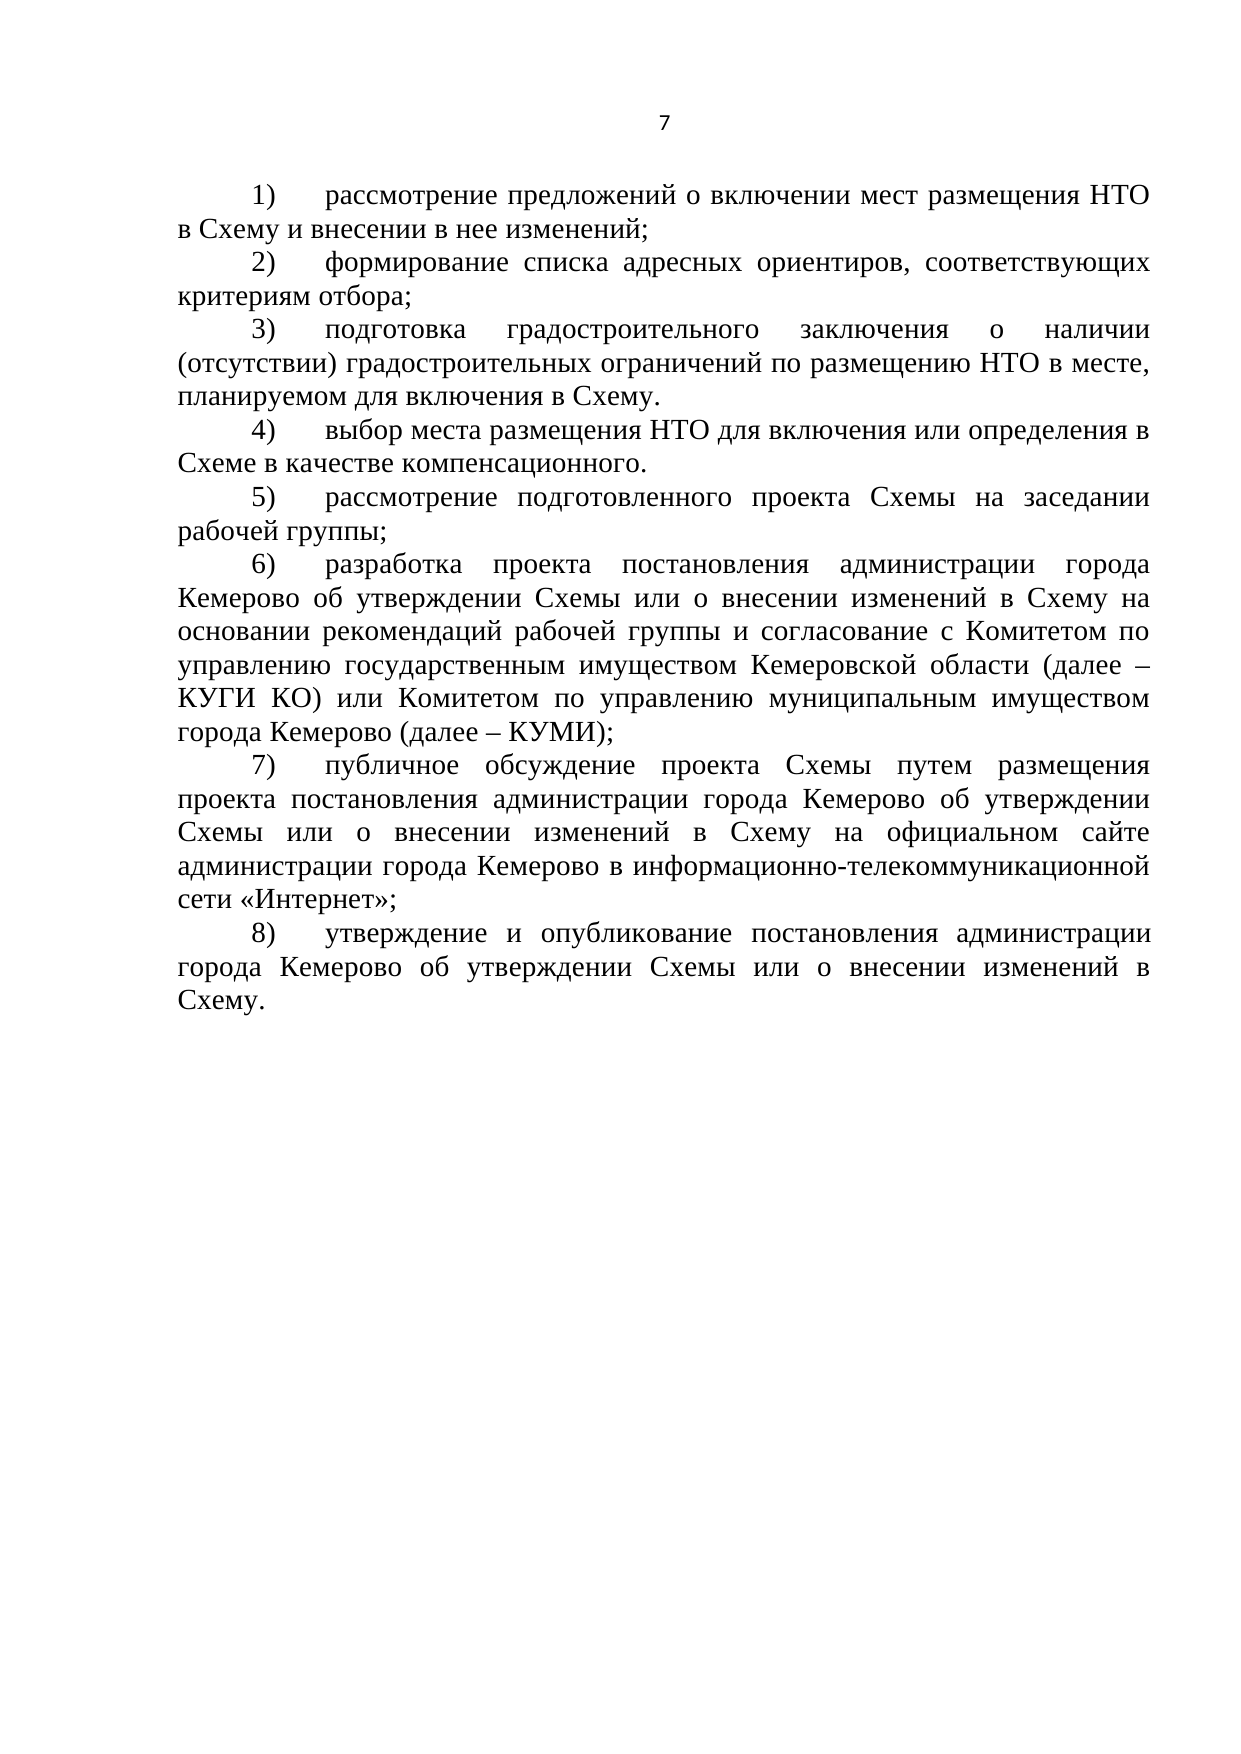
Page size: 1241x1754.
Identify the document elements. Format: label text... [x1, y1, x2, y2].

list рассмотрение подготовленного проекта Схемы на заседании рабочей группы; [177, 479, 1152, 546]
list утверждение и опубликование постановления администрации города Кемерово об утверждении Схемы или о внесении изменений в Схему. [177, 915, 1152, 1016]
list формирование списка адресных ориентиров, соответствующих критериям отбора; [177, 244, 1152, 311]
list публичное обсуждение проекта Схемы путем размещения проекта постановления администрации города Кемерово об утверждении Схемы или о внесении изменений в Схему на официальном сайте администрации города Кемерово в информационно-телекоммуникационной сети «Интернет»; [177, 747, 1152, 915]
list подготовка градостроительного заключения о наличии (отсутствии) градостроительных ограничений по размещению НТО в месте, планируемом для включения в Схему. [177, 311, 1152, 412]
list выбор места размещения НТО для включения или определения в Схеме в качестве компенсационного. [177, 412, 1152, 479]
list разработка проекта постановления администрации города Кемерово об утверждении Схемы или о внесении изменений в Схему на основании рекомендаций рабочей группы и согласование с Комитетом по управлению государственным имуществом Кемеровской области (далее – КУГИ КО) или Комитетом по управлению муниципальным имуществом города Кемерово (далее – КУМИ); [177, 546, 1152, 747]
list рассмотрение предложений о включении мест размещения НТО в Схему и внесении в нее изменений; [177, 177, 1152, 244]
